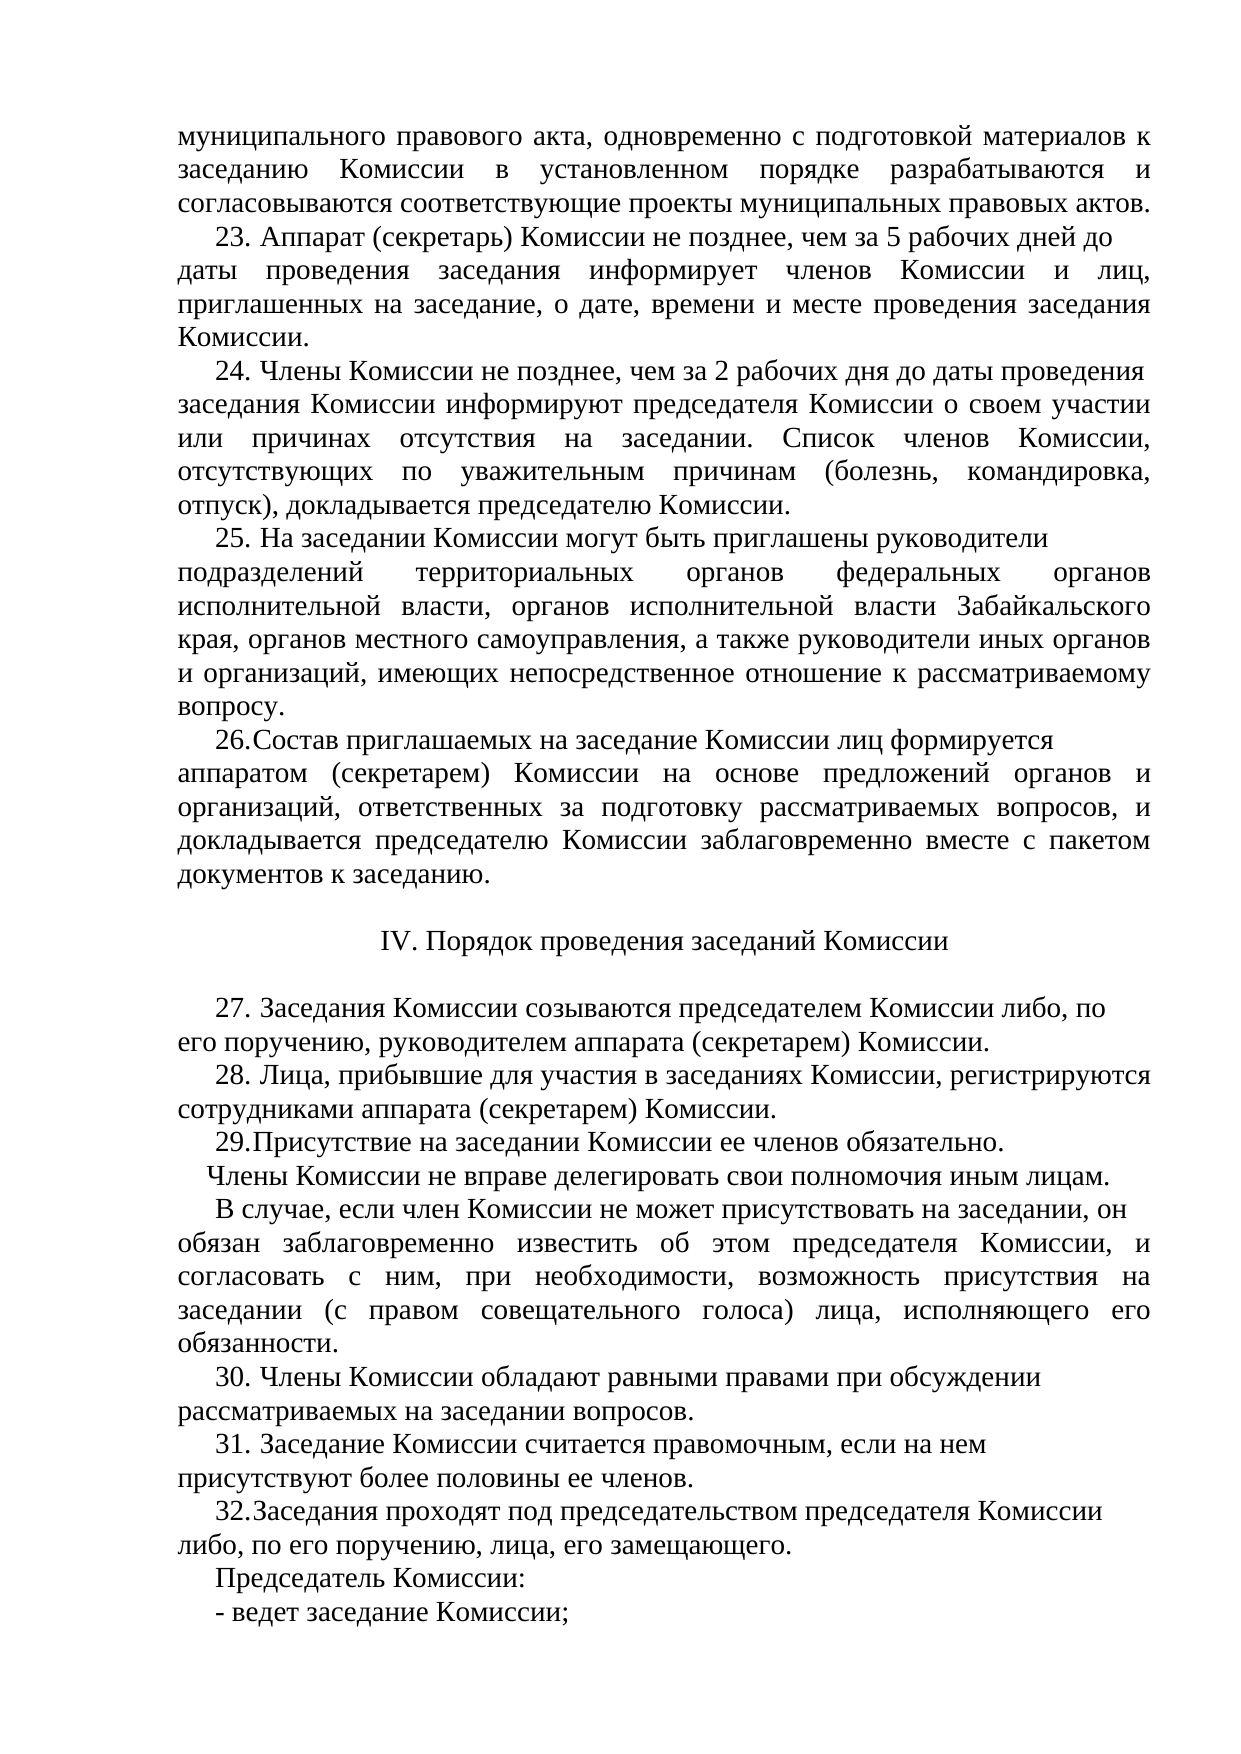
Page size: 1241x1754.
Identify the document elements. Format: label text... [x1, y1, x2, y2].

text либо, по его поручению, лица, его замещающего. [177, 1527, 1152, 1560]
list Заседания проходят под председательством председателя Комиссии [215, 1493, 1152, 1527]
text В случае, если член Комиссии не может присутствовать на заседании, он [215, 1191, 1152, 1225]
text сотрудниками аппарата (секретарем) Комиссии. [177, 1091, 1152, 1124]
text присутствуют более половины ее членов. [177, 1460, 1152, 1493]
text даты проведения заседания информирует членов Комиссии и лиц, приглашенных на заседание, о дате, времени и месте проведения заседания Комиссии. [177, 252, 1152, 353]
list На заседании Комиссии могут быть приглашены руководители [215, 521, 1152, 554]
text заседания Комиссии информируют председателя Комиссии о своем участии или причинах отсутствия на заседании. Список членов Комиссии, отсутствующих по уважительным причинам (болезнь, командировка, отпуск), докладывается председателю Комиссии. [177, 386, 1152, 521]
list Члены Комиссии не позднее, чем за 2 рабочих дня до даты проведения [215, 353, 1152, 386]
text аппаратом (секретарем) Комиссии на основе предложений органов и организаций, ответственных за подготовку рассматриваемых вопросов, и докладывается председателю Комиссии заблаговременно вместе с пакетом документов к заседанию. [177, 755, 1152, 889]
list Члены Комиссии обладают равными правами при обсуждении [215, 1359, 1152, 1393]
list Состав приглашаемых на заседание Комиссии лиц формируется [215, 722, 1152, 755]
text Члены Комиссии не вправе делегировать свои полномочия иным лицам. [177, 1158, 1152, 1191]
text - ведет заседание Комиссии; [215, 1594, 1152, 1627]
text IV. Порядок проведения заседаний Комиссии [177, 923, 1152, 957]
text муниципального правового акта, одновременно с подготовкой материалов к заседанию Комиссии в установленном порядке разрабатываются и согласовываются соответствующие проекты муниципальных правовых актов. [177, 118, 1152, 219]
text рассматриваемых на заседании вопросов. [177, 1393, 1152, 1426]
list Аппарат (секретарь) Комиссии не позднее, чем за 5 рабочих дней до [215, 219, 1152, 252]
list Присутствие на заседании Комиссии ее членов обязательно. [215, 1124, 1152, 1158]
text его поручению, руководителем аппарата (секретарем) Комиссии. [177, 1024, 1152, 1057]
list Заседание Комиссии считается правомочным, если на нем [215, 1426, 1152, 1460]
list Заседания Комиссии созываются председателем Комиссии либо, по [215, 990, 1152, 1024]
text Председатель Комиссии: [215, 1560, 1152, 1594]
text обязан заблаговременно известить об этом председателя Комиссии, и согласовать с ним, при необходимости, возможность присутствия на заседании (с правом совещательного голоса) лица, исполняющего его обязанности. [177, 1225, 1152, 1359]
list Лица, прибывшие для участия в заседаниях Комиссии, регистрируются [215, 1057, 1152, 1091]
text подразделений территориальных органов федеральных органов исполнительной власти, органов исполнительной власти Забайкальского края, органов местного самоуправления, а также руководители иных органов и организаций, имеющих непосредственное отношение к рассматриваемому вопросу. [177, 554, 1152, 722]
